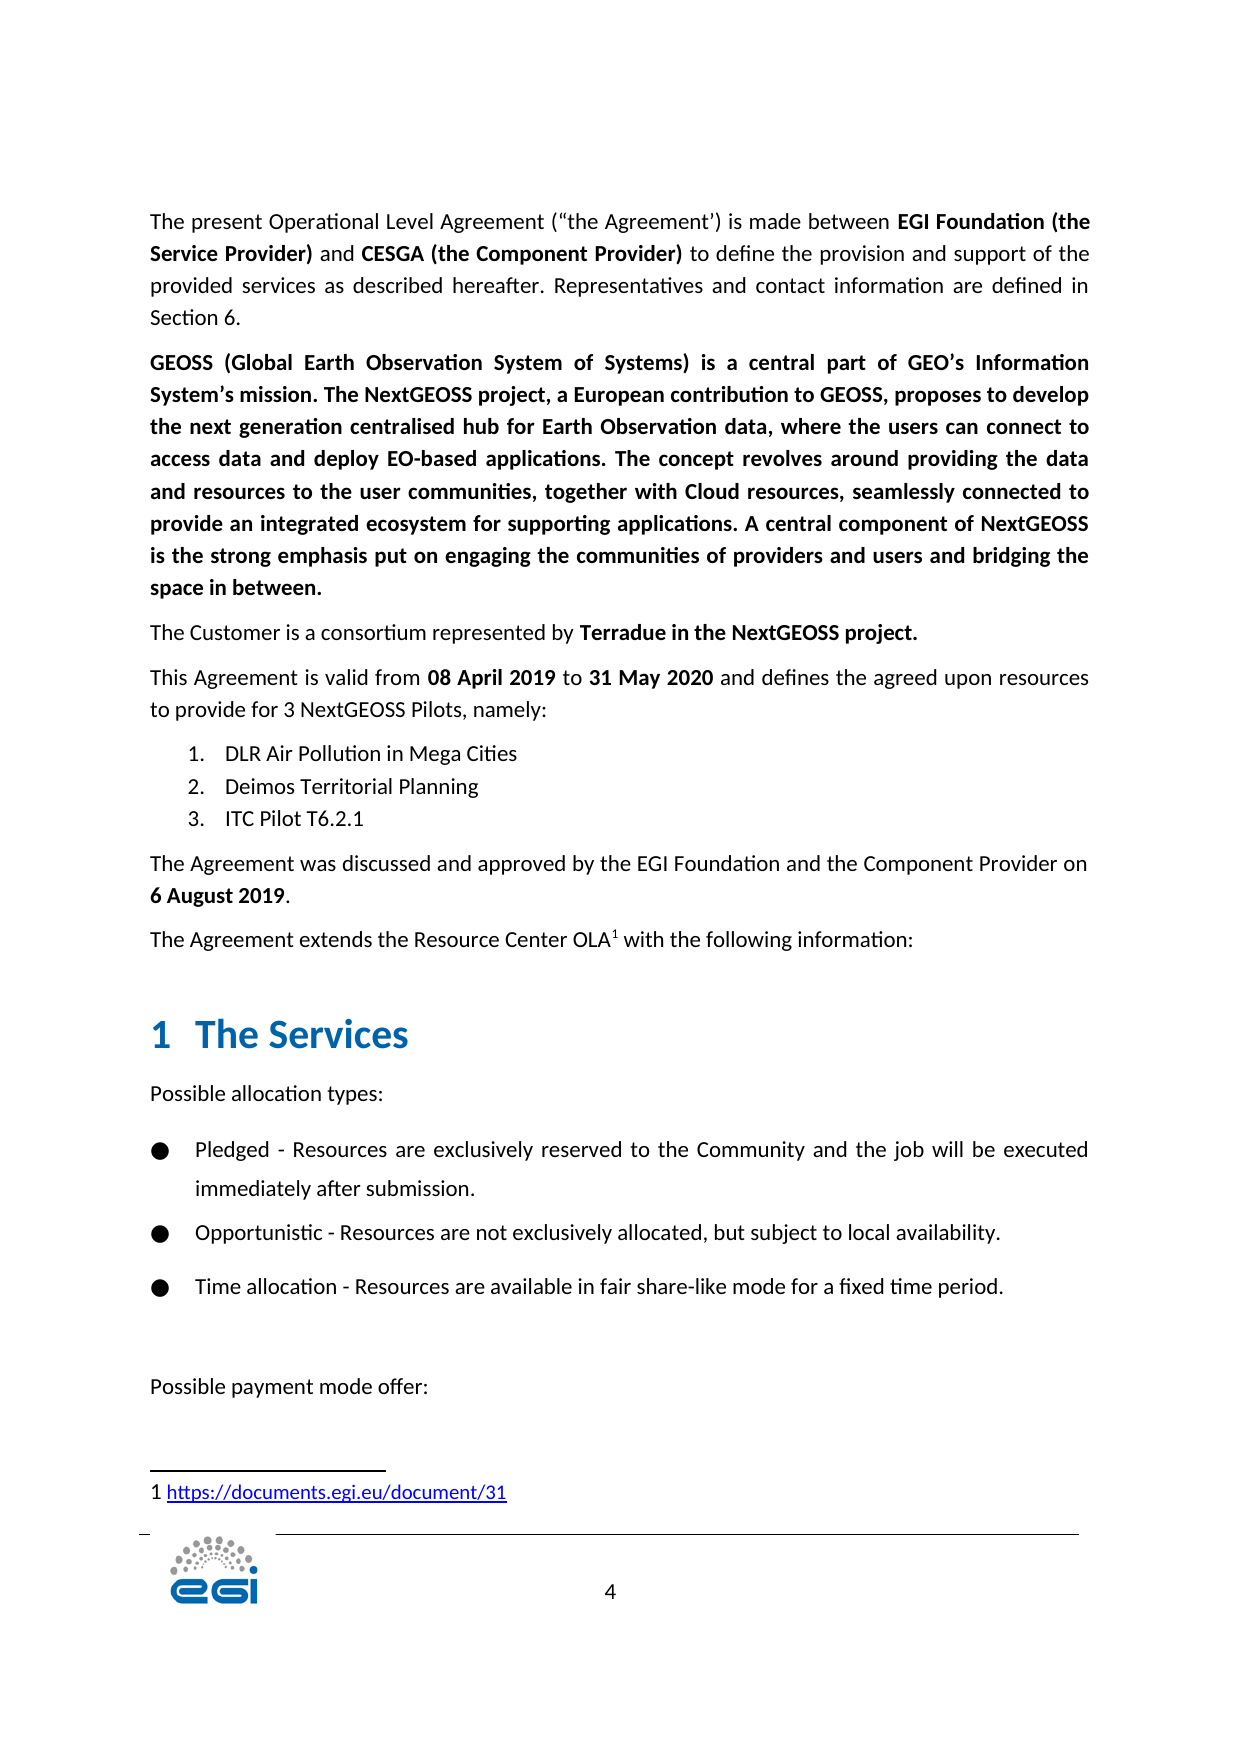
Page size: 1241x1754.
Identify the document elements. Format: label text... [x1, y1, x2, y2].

text Possible payment mode offer: [150, 1372, 1090, 1400]
list ITC Pilot T6.2.1 [187, 804, 1090, 832]
list Opportunistic - Resources are not exclusively allocated, but subject to local availability. [150, 1207, 1090, 1254]
list Time allocation - Resources are available in fair share-like mode for a fixed time period. [150, 1261, 1090, 1308]
list DLR Air Pollution in Mega Cities [187, 739, 1090, 768]
text The Agreement extends the Resource Center OLA with the following information: [150, 926, 1090, 953]
text The present Operational Level Agreement (“the Agreement’) is made between EGI Foundation (the Service Provider) and CESGA (the Component Provider) to define the provision and support of the provided services as described hereafter. Representatives and contact information are defined in Section 6. [150, 207, 1090, 331]
text GEOSS (Global Earth Observation System of Systems) is a central part of GEO’s Information System’s mission. The NextGEOSS project, a European contribution to GEOSS, proposes to develop the next generation centralised hub for Earth Observation data, where the users can connect to access data and deploy EO-based applications. The concept revolves around providing the data and resources to the user communities, together with Cloud resources, seamlessly connected to provide an integrated ecosystem for supporting applications. A central component of NextGEOSS is the strong emphasis put on engaging the communities of providers and users and bridging the space in between. [150, 348, 1090, 601]
subtitle The Services [150, 1008, 1090, 1058]
text This Agreement is valid from 08 April 2019 to 31 May 2020 and defines the agreed upon resources to provide for 3 NextGEOSS Pilots, namely: [150, 663, 1090, 723]
list Deimos Territorial Planning [187, 772, 1090, 800]
list Pledged - Resources are exclusively reserved to the Community and the job will be executed immediately after submission. [150, 1123, 1090, 1202]
text The Customer is a consortium represented by Terradue in the NextGEOSS project. [150, 618, 1090, 646]
text Possible allocation types: [150, 1079, 1090, 1107]
text The Agreement was discussed and approved by the EGI Foundation and the Component Provider on 6 August 2019. [150, 849, 1090, 909]
picture [150, 1534, 276, 1606]
